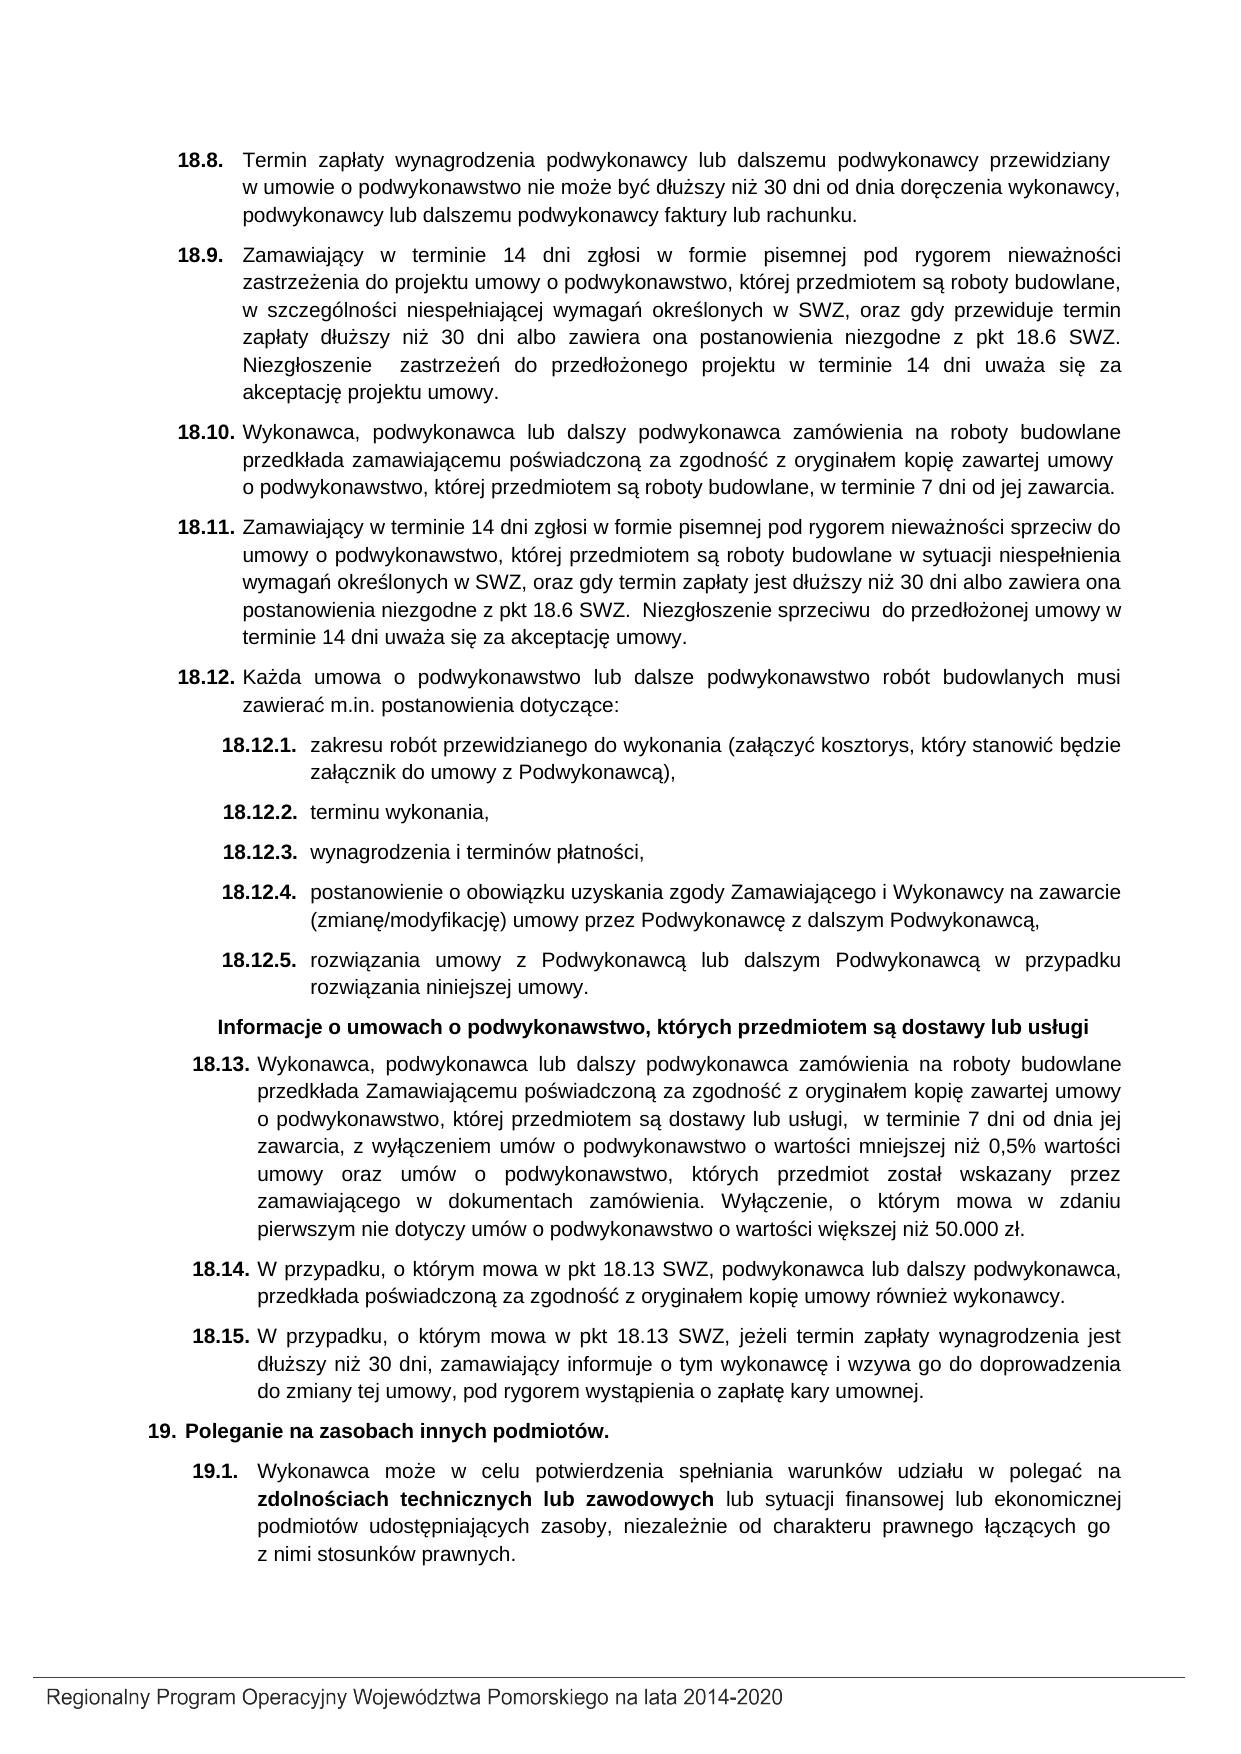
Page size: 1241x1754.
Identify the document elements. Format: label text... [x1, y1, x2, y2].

picture [32, 1677, 1185, 1709]
list Zamawiający w terminie 14 dni zgłosi w formie pisemnej pod rygorem nieważności sprzeciw do umowy o podwykonawstwo, której przedmiotem są roboty budowlane w sytuacji niespełnienia wymagań określonych w SWZ, oraz gdy termin zapłaty jest dłuższy niż 30 dni albo zawiera ona postanowienia niezgodne z pkt 18.6 SWZ. Niezgłoszenie sprzeciwu do przedłożonej umowy w terminie 14 dni uważa się za akceptację umowy. [177, 515, 1122, 649]
list Każda umowa o podwykonawstwo lub dalsze podwykonawstwo robót budowlanych musi zawierać m.in. postanowienia dotyczące: [177, 665, 1122, 717]
list Wykonawca może w celu potwierdzenia spełniania warunków udziału w polegać na zdolnościach technicznych lub zawodowych lub sytuacji finansowej lub ekonomicznej podmiotów udostępniających zasoby, niezależnie od charakteru prawnego łączących go z nimi stosunków prawnych. [192, 1459, 1122, 1566]
list W przypadku, o którym mowa w pkt 18.13 SWZ, podwykonawca lub dalszy podwykonawca, przedkłada poświadczoną za zgodność z oryginałem kopię umowy również wykonawcy. [192, 1257, 1122, 1308]
list W przypadku, o którym mowa w pkt 18.13 SWZ, jeżeli termin zapłaty wynagrodzenia jest dłuższy niż 30 dni, zamawiający informuje o tym wykonawcę i wzywa go do doprowadzenia do zmiany tej umowy, pod rygorem wystąpienia o zapłatę kary umownej. [192, 1324, 1122, 1403]
list terminu wykonania, [223, 800, 1122, 824]
list postanowienie o obowiązku uzyskania zgody Zamawiającego i Wykonawcy na zawarcie (zmianę/modyfikację) umowy przez Podwykonawcę z dalszym Podwykonawcą, [222, 880, 1122, 932]
list Termin zapłaty wynagrodzenia podwykonawcy lub dalszemu podwykonawcy przewidziany w umowie o podwykonawstwo nie może być dłuższy niż 30 dni od dnia doręczenia wykonawcy, podwykonawcy lub dalszemu podwykonawcy faktury lub rachunku. [177, 148, 1122, 227]
list wynagrodzenia i terminów płatności, [223, 840, 1122, 864]
list Poleganie na zasobach innych podmiotów. [148, 1419, 1122, 1443]
list zakresu robót przewidzianego do wykonania (załączyć kosztorys, który stanowić będzie załącznik do umowy z Podwykonawcą), [222, 733, 1122, 784]
list rozwiązania umowy z Podwykonawcą lub dalszym Podwykonawcą w przypadku rozwiązania niniejszej umowy. [222, 948, 1122, 999]
list Zamawiający w terminie 14 dni zgłosi w formie pisemnej pod rygorem nieważności zastrzeżenia do projektu umowy o podwykonawstwo, której przedmiotem są roboty budowlane, w szczególności niespełniającej wymagań określonych w SWZ, oraz gdy przewiduje termin zapłaty dłuższy niż 30 dni albo zawiera ona postanowienia niezgodne z pkt 18.6 SWZ. Niezgłoszenie zastrzeżeń do przedłożonego projektu w terminie 14 dni uważa się za akceptację projektu umowy. [177, 243, 1122, 404]
text Informacje o umowach o podwykonawstwo, których przedmiotem są dostawy lub usługi [185, 1015, 1122, 1039]
list Wykonawca, podwykonawca lub dalszy podwykonawca zamówienia na roboty budowlane przedkłada zamawiającemu poświadczoną za zgodność z oryginałem kopię zawartej umowy o podwykonawstwo, której przedmiotem są roboty budowlane, w terminie 7 dni od jej zawarcia. [177, 420, 1122, 499]
list Wykonawca, podwykonawca lub dalszy podwykonawca zamówienia na roboty budowlane przedkłada Zamawiającemu poświadczoną za zgodność z oryginałem kopię zawartej umowy o podwykonawstwo, której przedmiotem są dostawy lub usługi, w terminie 7 dni od dnia jej zawarcia, z wyłączeniem umów o podwykonawstwo o wartości mniejszej niż 0,5% wartości umowy oraz umów o podwykonawstwo, których przedmiot został wskazany przez zamawiającego w dokumentach zamówienia. Wyłączenie, o którym mowa w zdaniu pierwszym nie dotyczy umów o podwykonawstwo o wartości większej niż 50.000 zł. [192, 1052, 1122, 1241]
